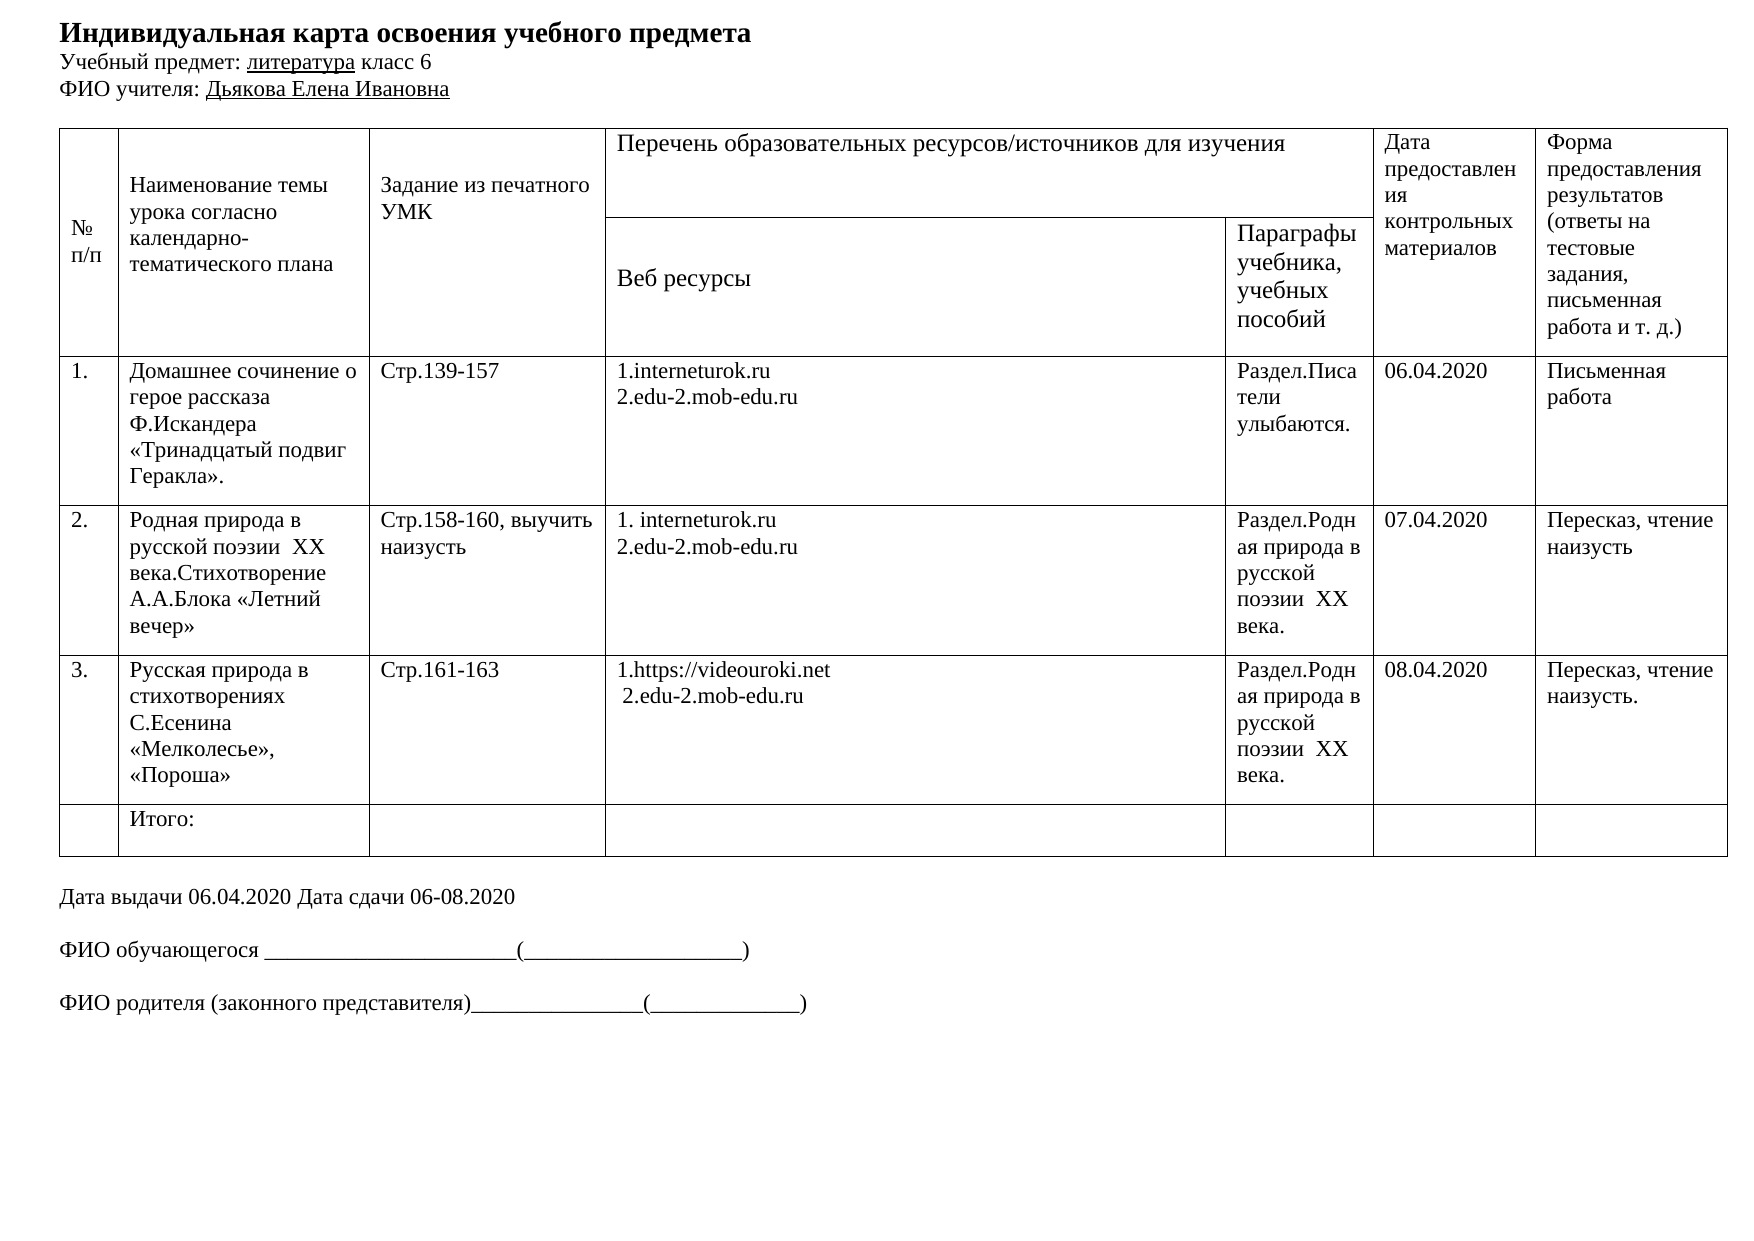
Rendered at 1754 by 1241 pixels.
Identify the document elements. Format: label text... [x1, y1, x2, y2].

table_cell 1.interneturok.ru 2.edu-2.mob-edu.ru [606, 357, 1225, 505]
table_header Форма предоставления результатов (ответы на тестовые задания, письменная работа и т. д.) [1536, 129, 1727, 356]
table_cell 1. [60, 357, 118, 505]
table_cell Домашнее сочинение о герое рассказа Ф.Искандера «Тринадцатый подвиг Геракла». [119, 357, 369, 505]
table_header № п/п [60, 129, 118, 356]
text Индивидуальная карта освоения учебного предмета [59, 15, 1636, 48]
table_cell Пересказ, чтение наизусть. [1536, 656, 1727, 804]
table_cell Пересказ, чтение наизусть [1536, 506, 1727, 655]
table_cell 2. [60, 506, 118, 655]
table_cell [1226, 805, 1373, 856]
table_cell Параграфы учебника, учебных пособий [1226, 218, 1373, 356]
table_cell Раздел.Родная природа в русской поэзии XX века. [1226, 506, 1373, 655]
table_cell 3. [60, 656, 118, 804]
table_cell Стр.158-160, выучить наизусть [370, 506, 605, 655]
table_cell Стр.161-163 [370, 656, 605, 804]
table_cell Стр.139-157 [370, 357, 605, 505]
table_cell [606, 805, 1225, 856]
text Дата выдачи 06.04.2020 Дата сдачи 06-08.2020 [59, 883, 1636, 910]
table_cell [60, 805, 118, 856]
table_header Задание из печатного УМК [370, 129, 605, 356]
table_cell Итого: [119, 805, 369, 856]
table_cell 1.https://videouroki.net 2.edu-2.mob-edu.ru [606, 656, 1225, 804]
table_cell Раздел.Писатели улыбаются. [1226, 357, 1373, 505]
table_cell Родная природа в русской поэзии XX века.Стихотворение А.А.Блока «Летний вечер» [119, 506, 369, 655]
table_cell Веб ресурсы [606, 218, 1225, 356]
table_cell 08.04.2020 [1374, 656, 1535, 804]
table_cell 1. interneturok.ru 2.edu-2.mob-edu.ru [606, 506, 1225, 655]
table_cell 06.04.2020 [1374, 357, 1535, 505]
table_header Дата предоставления контрольных материалов [1374, 129, 1535, 356]
table_cell [1374, 805, 1535, 856]
table_cell Раздел.Родная природа в русской поэзии XX века. [1226, 656, 1373, 804]
text ФИО учителя: Дьякова Елена Ивановна [59, 75, 1636, 101]
table_cell 07.04.2020 [1374, 506, 1535, 655]
table_header Наименование темы урока согласно календарно-тематического плана [119, 129, 369, 356]
table_cell Письменная работа [1536, 357, 1727, 505]
table_cell Русская природа в стихотворениях С.Есенина «Мелколесье», «Пороша» [119, 656, 369, 804]
text Учебный предмет: литература класс 6 [59, 48, 1636, 75]
table_cell [1536, 805, 1727, 856]
table_cell [370, 805, 605, 856]
table_header Перечень образовательных ресурсов/источников для изучения [606, 129, 1373, 217]
text ФИО родителя (законного представителя)_______________(_____________) [59, 989, 1636, 1015]
text ФИО обучающегося ______________________(___________________) [59, 936, 1636, 962]
